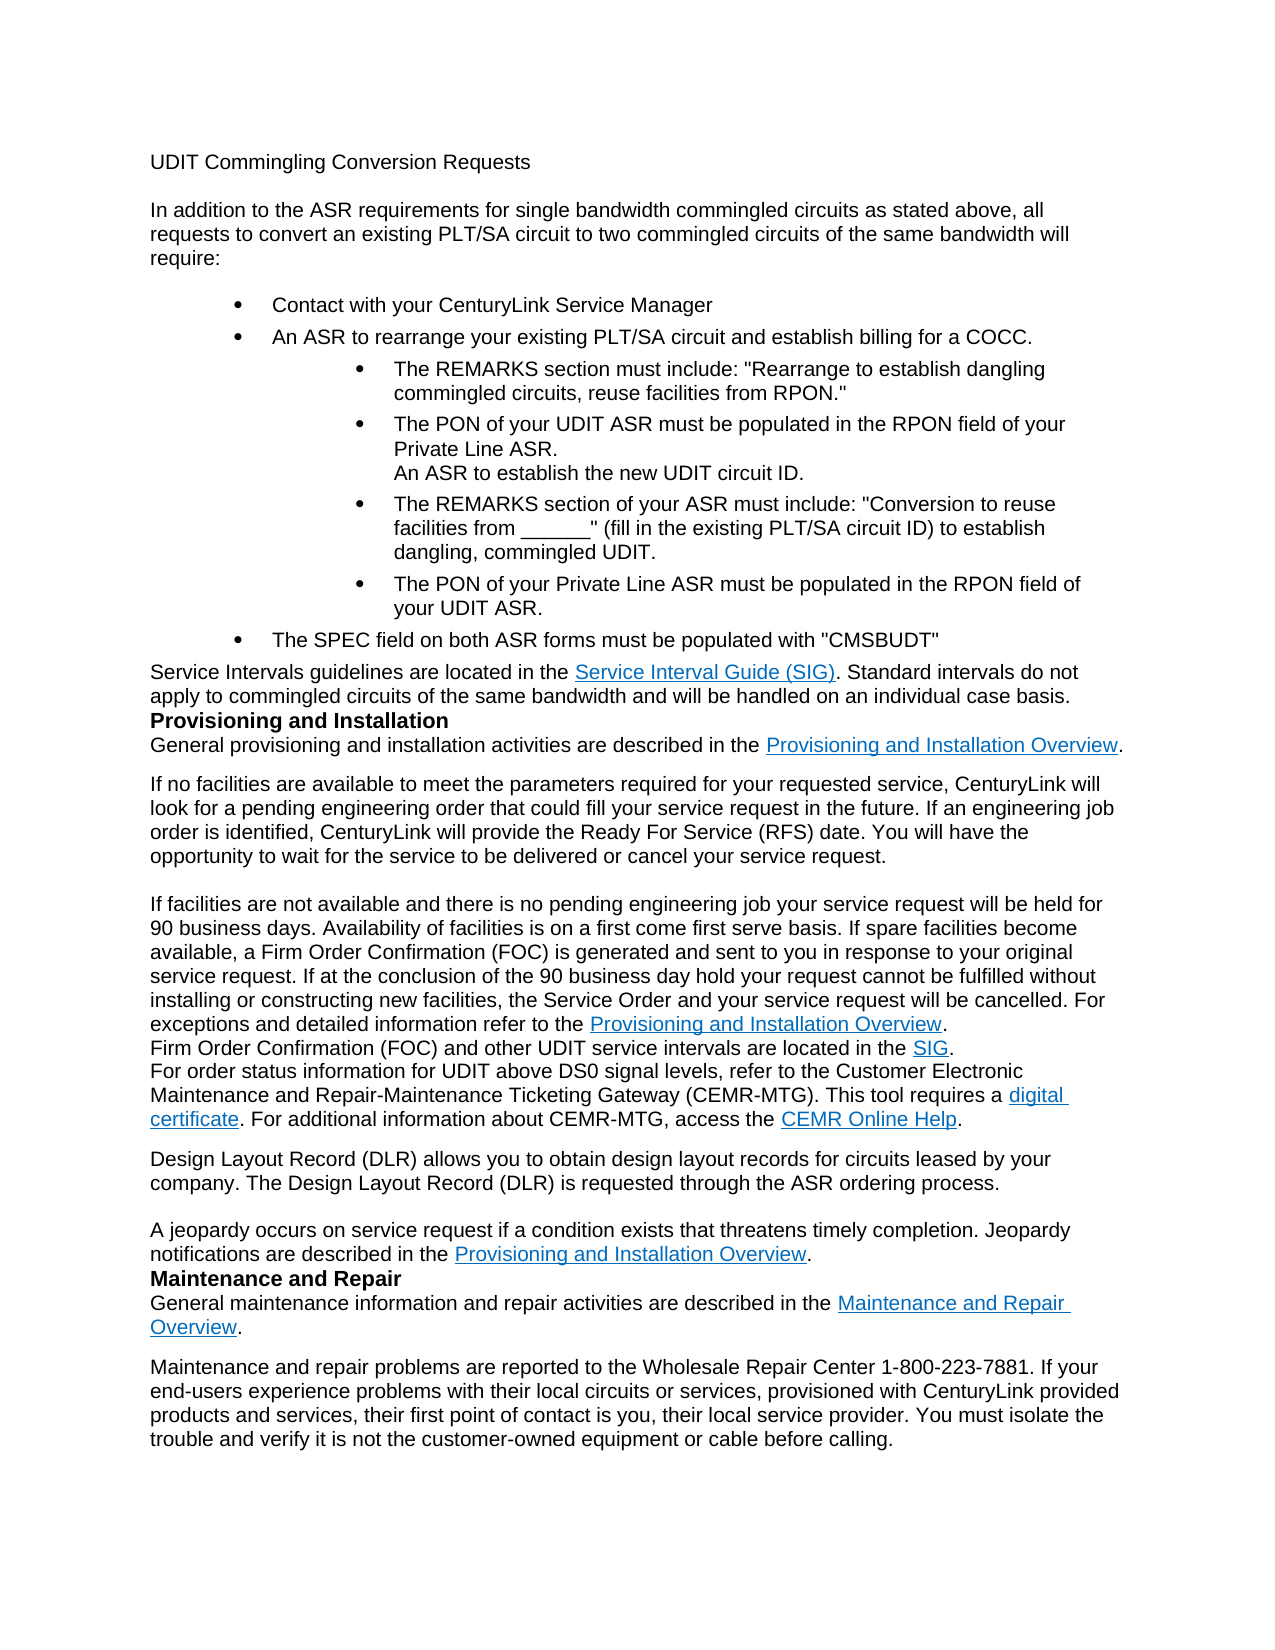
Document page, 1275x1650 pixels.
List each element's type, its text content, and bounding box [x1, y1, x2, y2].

text A jeopardy occurs on service request if a condition exists that threatens timely completion. Jeopardy notifications are described in the Provisioning and Installation Overview. [150, 1218, 1125, 1266]
text UDIT Commingling Conversion Requests [150, 150, 1125, 174]
text Service Intervals guidelines are located in the Service Interval Guide (SIG). Standard intervals do not apply to commingled circuits of the same bandwidth and will be handled on an individual case basis. [150, 659, 1125, 707]
text Maintenance and repair problems are reported to the Wholesale Repair Center 1-800-223-7881. If your end-users experience problems with their local circuits or services, provisioned with CenturyLink provided products and services, their first point of contact is you, their local service provider. You must isolate the trouble and verify it is not the customer-owned equipment or cable before calling. [150, 1355, 1125, 1451]
text For order status information for UDIT above DS0 signal levels, refer to the Customer Electronic Maintenance and Repair-Maintenance Ticketing Gateway (CEMR-MTG). This tool requires a digital certificate. For additional information about CEMR-MTG, access the CEMR Online Help. [150, 1059, 1125, 1131]
list Contact with your CenturyLink Service Manager [234, 293, 1125, 317]
list The SPEC field on both ASR forms must be populated with "CMSBUDT" [234, 628, 1125, 652]
text If no facilities are available to meet the parameters required for your requested service, CenturyLink will look for a pending engineering order that could fill your service request in the future. If an engineering job order is identified, CenturyLink will provide the Ready For Service (RFS) date. You will have the opportunity to wait for the service to be delivered or cancel your service request. [150, 772, 1125, 868]
text If facilities are not available and there is no pending engineering job your service request will be held for 90 business days. Availability of facilities is on a first come first serve basis. If spare facilities become available, a Firm Order Confirmation (FOC) is generated and sent to you in response to your original service request. If at the conclusion of the 90 business day hold your request cannot be fulfilled without installing or constructing new facilities, the Service Order and your service request will be cancelled. For exceptions and detailed information refer to the Provisioning and Installation Overview. [150, 892, 1125, 1035]
list The PON of your UDIT ASR must be populated in the RPON field of your Private Line ASR. An ASR to establish the new UDIT circuit ID. [356, 412, 1125, 484]
list An ASR to rearrange your existing PLT/SA circuit and establish billing for a COCC. [234, 324, 1125, 349]
text In addition to the ASR requirements for single bandwidth commingled circuits as stated above, all requests to convert an existing PLT/SA circuit to two commingled circuits of the same bandwidth will require: [150, 197, 1125, 269]
text General maintenance information and repair activities are described in the Maintenance and Repair Overview. [150, 1291, 1125, 1339]
text Maintenance and Repair [150, 1266, 1125, 1291]
list The REMARKS section of your ASR must include: "Conversion to reuse facilities from ______" (fill in the existing PLT/SA circuit ID) to establish dangling, commingled UDIT. [356, 492, 1125, 564]
text Design Layout Record (DLR) allows you to obtain design layout records for circuits leased by your company. The Design Layout Record (DLR) is requested through the ASR ordering process. [150, 1147, 1125, 1195]
text Provisioning and Installation [150, 707, 1125, 733]
text General provisioning and installation activities are described in the Provisioning and Installation Overview. [150, 733, 1125, 757]
list The REMARKS section must include: "Rearrange to establish dangling commingled circuits, reuse facilities from RPON." [356, 356, 1125, 404]
text Firm Order Confirmation (FOC) and other UDIT service intervals are located in the SIG. [150, 1035, 1125, 1059]
list The PON of your Private Line ASR must be populated in the RPON field of your UDIT ASR. [356, 572, 1125, 620]
